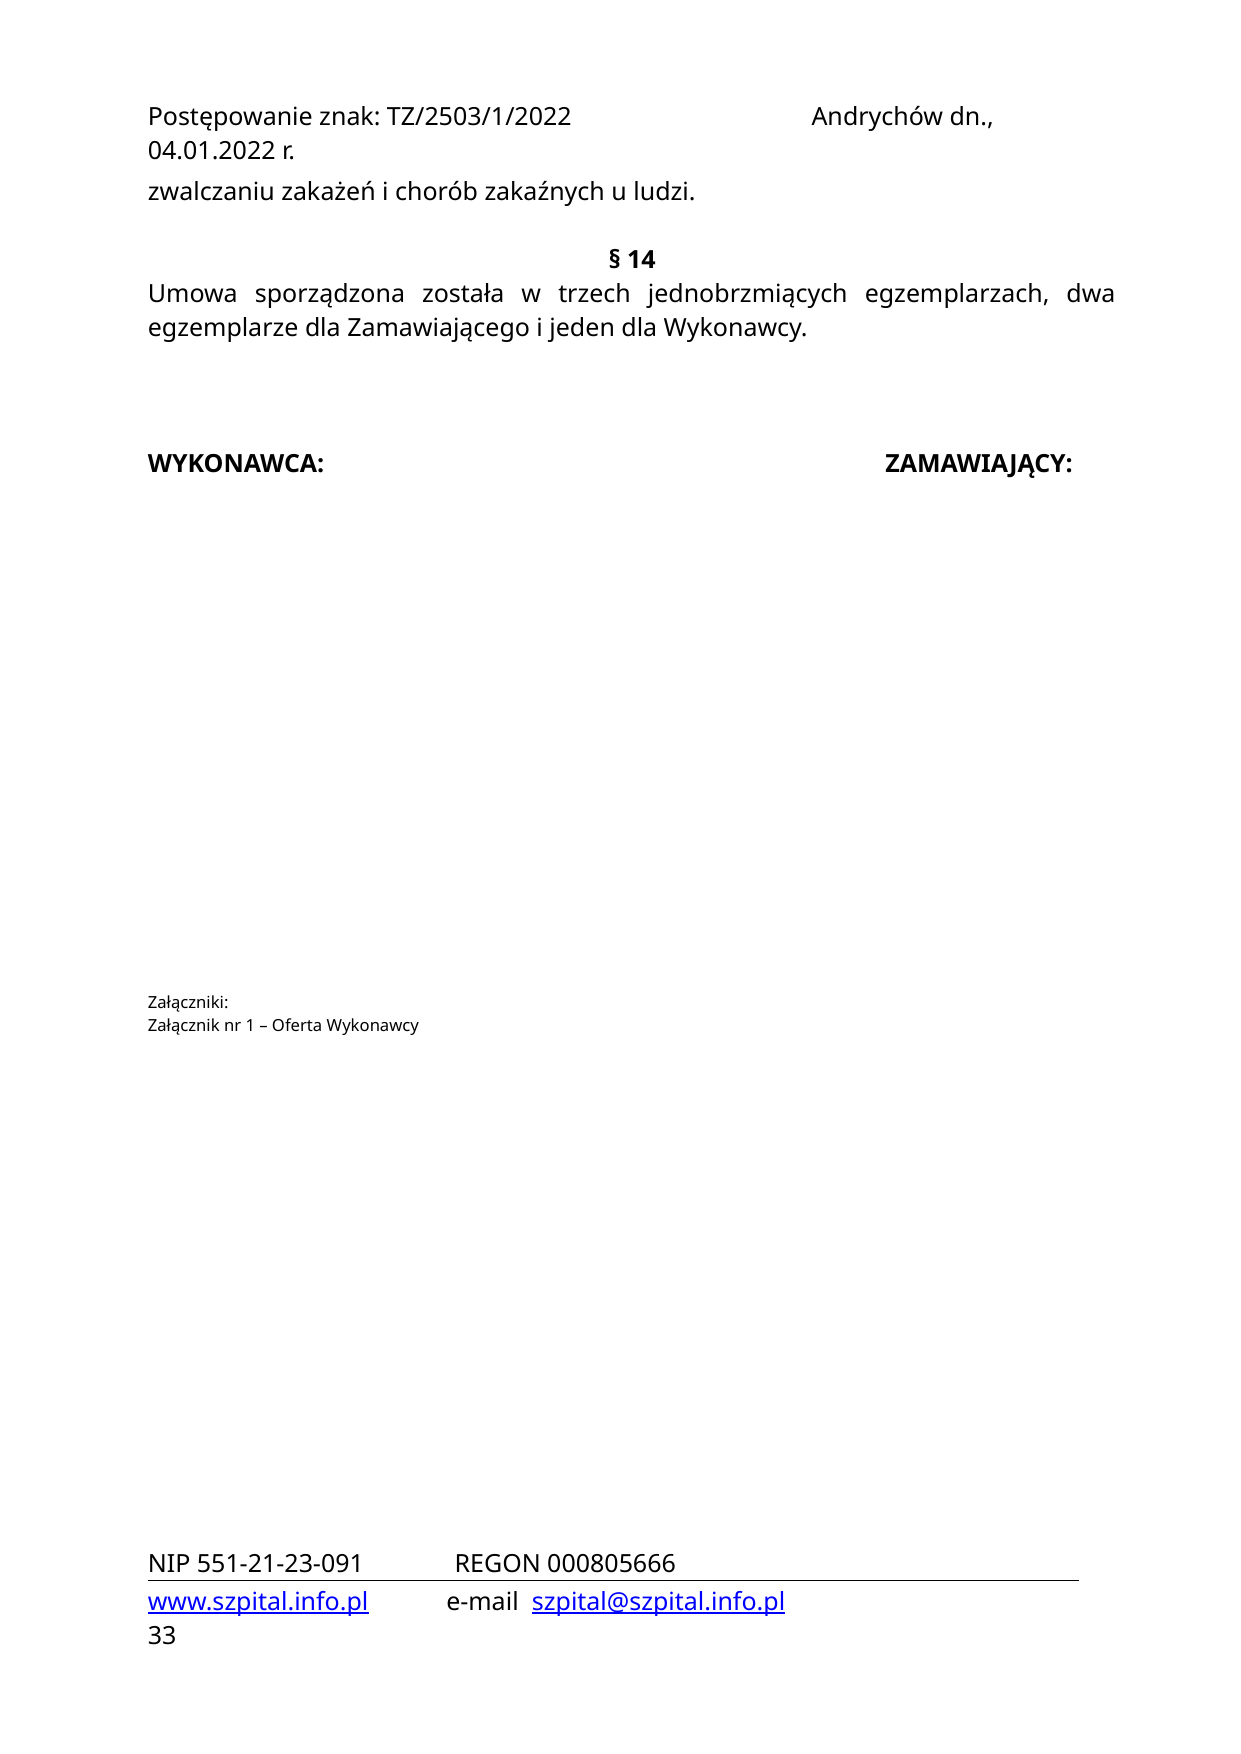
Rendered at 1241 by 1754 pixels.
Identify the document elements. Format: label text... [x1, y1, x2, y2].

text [148, 173, 1116, 207]
text WYKONAWCA: ZAMAWIAJĄCY: [148, 446, 1116, 480]
text § 14 [148, 241, 1116, 275]
text Załącznik nr 1 – Oferta Wykonawcy [148, 1013, 1116, 1036]
text Załączniki: [148, 991, 1116, 1013]
text Umowa sporządzona została w trzech jednobrzmiących egzemplarzach, dwa egzemplarze dla Zamawiającego i jeden dla Wykonawcy. [148, 275, 1116, 343]
